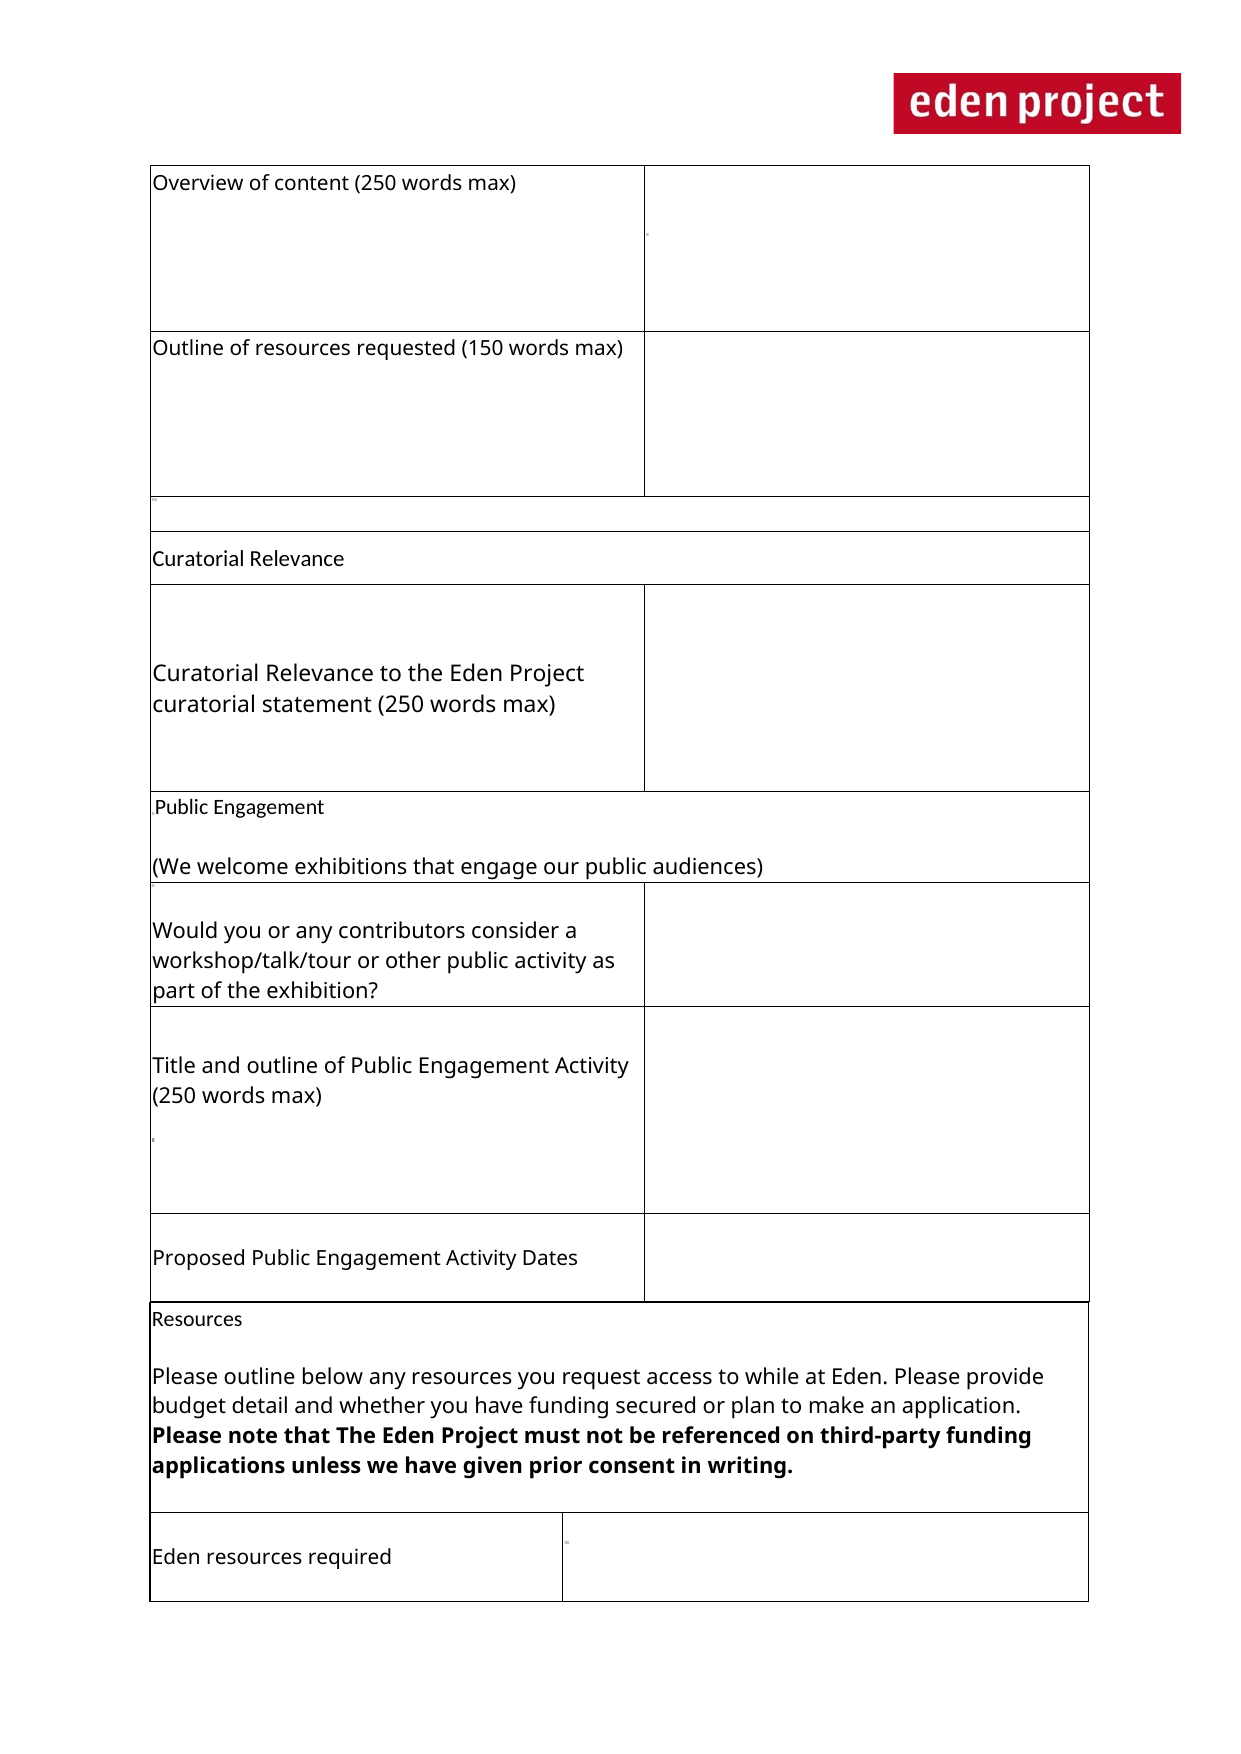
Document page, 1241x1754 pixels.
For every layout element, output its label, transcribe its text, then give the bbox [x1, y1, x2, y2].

picture [893, 73, 1182, 134]
table_cell Curatorial Relevance [151, 532, 1089, 584]
table_cell Curatorial Relevance to the Eden Project curatorial statement (250 words max) [151, 585, 644, 791]
table_cell Eden resources required [151, 1513, 562, 1601]
table_cell [645, 332, 1089, 496]
table_cell [645, 166, 1089, 331]
table_cell [645, 883, 1089, 1006]
table_cell Overview of content (250 words max) [151, 166, 644, 331]
table_cell Public Engagement (We welcome exhibitions that engage our public audiences) [151, 792, 1089, 882]
table_cell Proposed Public Engagement Activity Dates [151, 1214, 644, 1301]
table_cell [151, 497, 1089, 531]
table_cell Outline of resources requested (150 words max) [151, 332, 644, 496]
table_cell Would you or any contributors consider a workshop/talk/tour or other public activity as part of the exhibition? [151, 883, 644, 1006]
table_cell Title and outline of Public Engagement Activity (250 words max) [151, 1007, 644, 1213]
table_cell [563, 1513, 1088, 1601]
table_cell [645, 1214, 1089, 1301]
table_header Resources Please outline below any resources you request access to while at Eden. Please provide budget detail and whether you have funding secured or plan to make an application. Please note that The Eden Project must not be referenced on third-party funding applications unless we have given prior consent in writing. [151, 1303, 1088, 1512]
table_cell [645, 585, 1089, 791]
table_cell [645, 1007, 1089, 1213]
